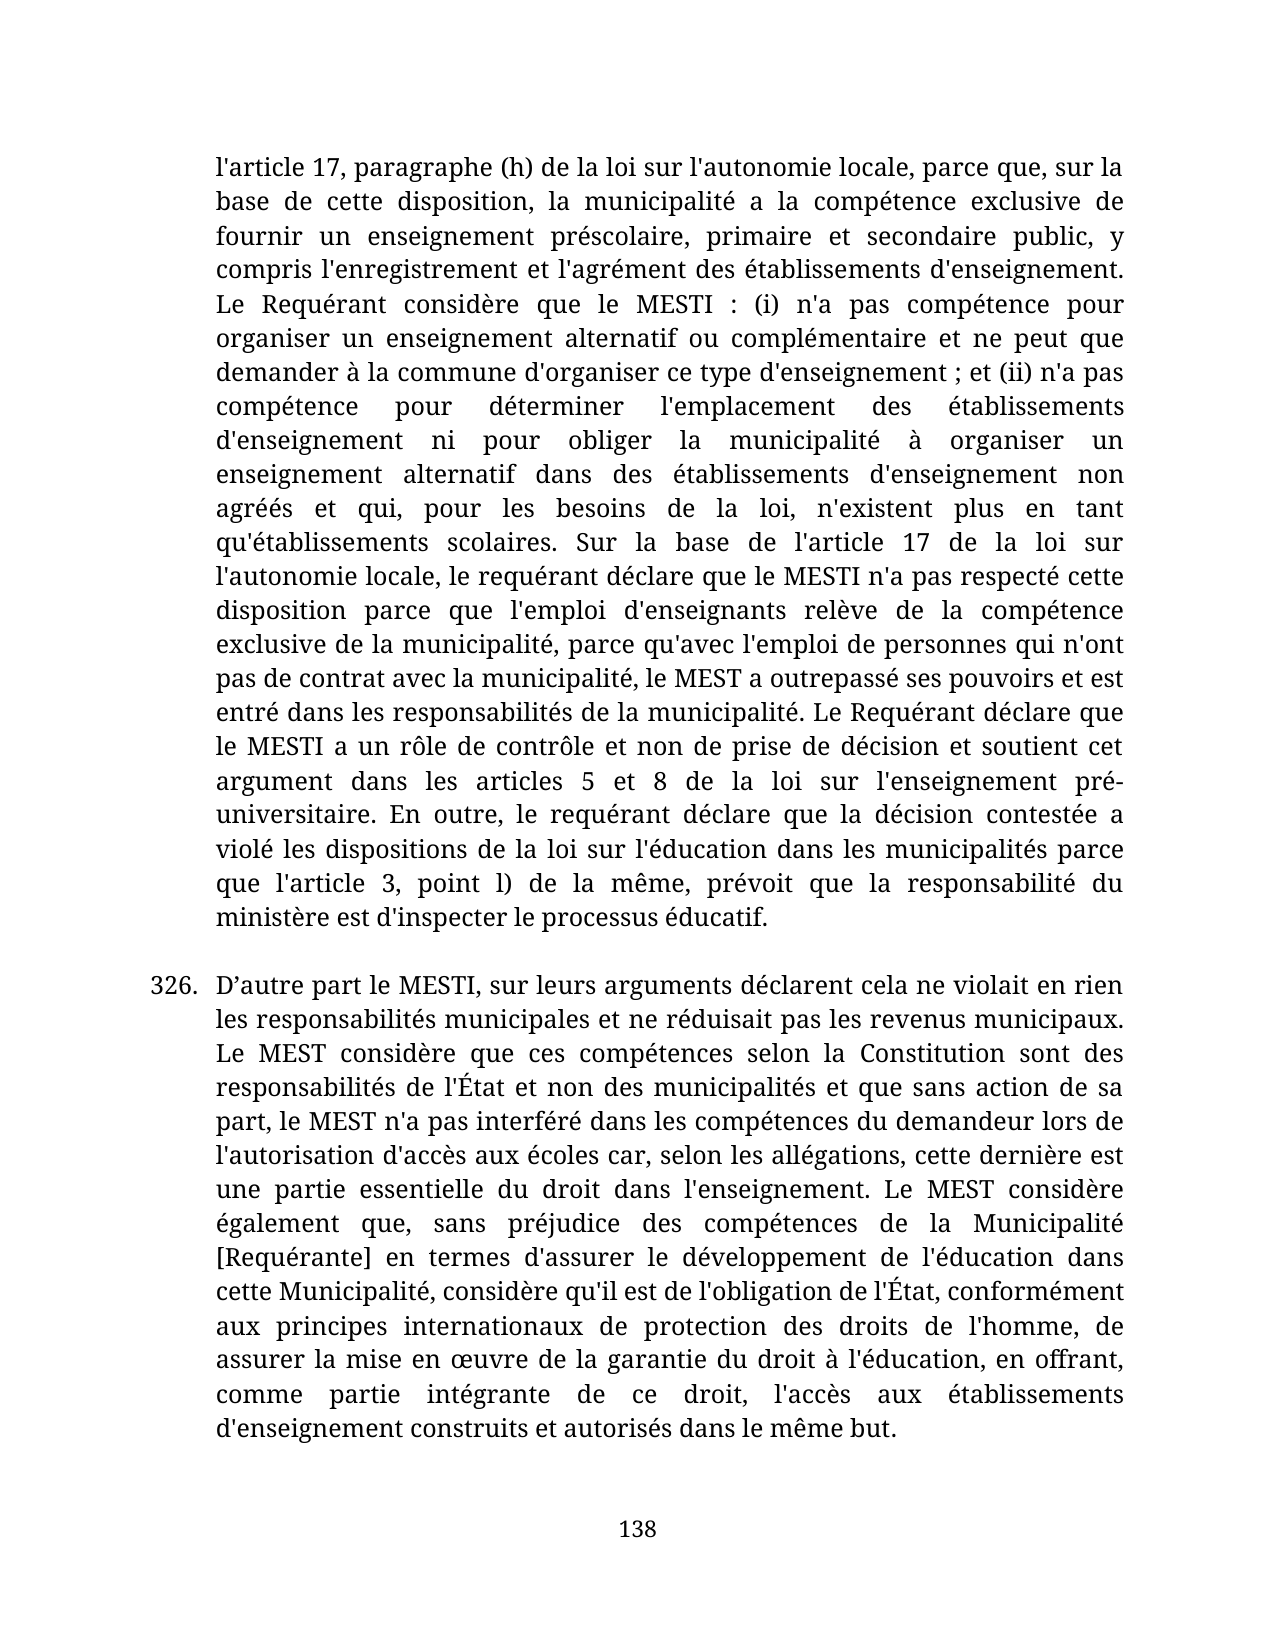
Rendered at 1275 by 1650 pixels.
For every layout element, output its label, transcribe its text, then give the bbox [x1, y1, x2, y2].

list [150, 150, 1125, 933]
list D’autre part le MESTI, sur leurs arguments déclarent cela ne violait en rien les responsabilités municipales et ne réduisait pas les revenus municipaux. Le MEST considère que ces compétences selon la Constitution sont des responsabilités de l'État et non des municipalités et que sans action de sa part, le MEST n'a pas interféré dans les compétences du demandeur lors de l'autorisation d'accès aux écoles car, selon les allégations, cette dernière est une partie essentielle du droit dans l'enseignement. Le MEST considère également que, sans préjudice des compétences de la Municipalité [Requérante] en termes d'assurer le développement de l'éducation dans cette Municipalité, considère qu'il est de l'obligation de l'État, conformément aux principes internationaux de protection des droits de l'homme, de assurer la mise en œuvre de la garantie du droit à l'éducation, en offrant, comme partie intégrante de ce droit, l'accès aux établissements d'enseignement construits et autorisés dans le même but. [150, 967, 1125, 1444]
